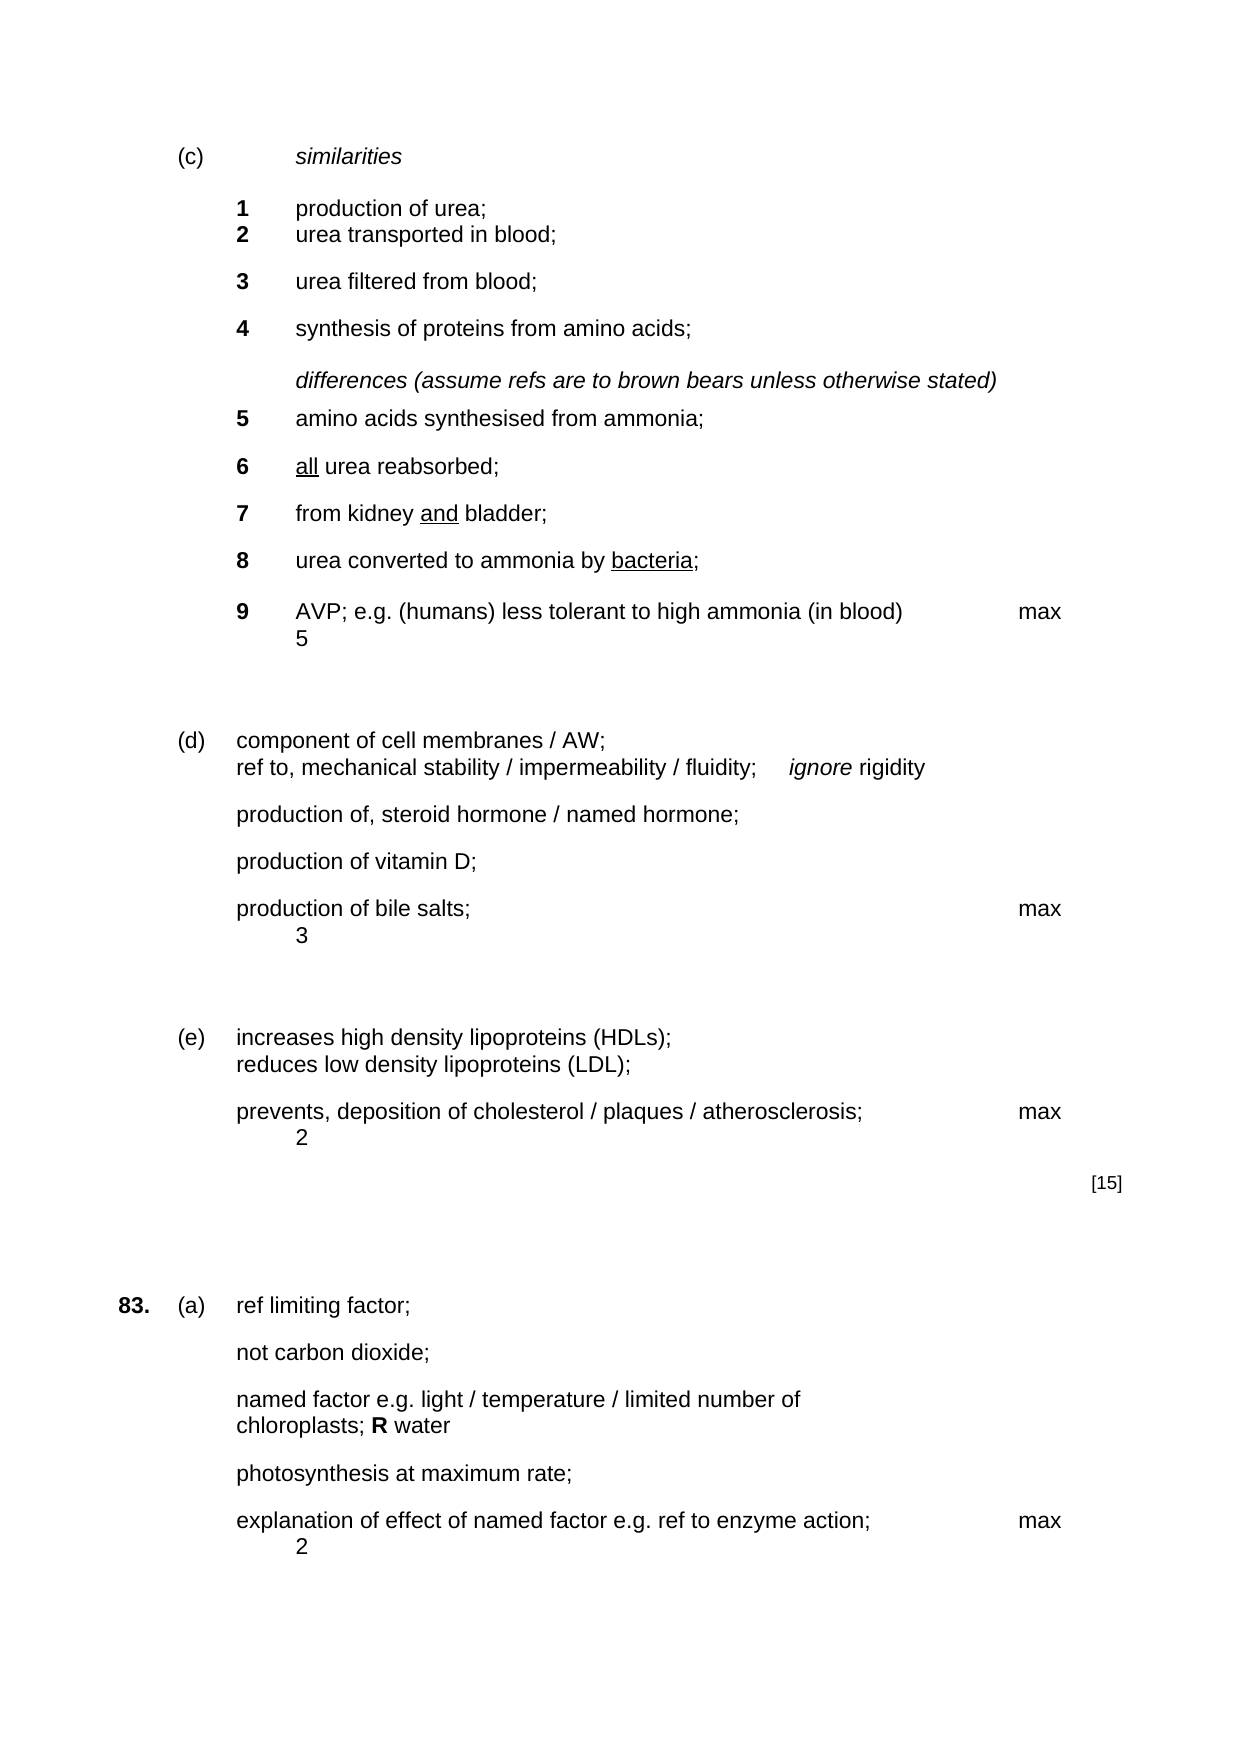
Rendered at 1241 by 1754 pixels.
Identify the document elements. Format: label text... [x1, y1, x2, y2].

text (e) increases high density lipoproteins (HDLs); [177, 1024, 1063, 1051]
text 5 amino acids synthesised from ammonia; [236, 405, 1063, 432]
text explanation of effect of named factor e.g. ref to enzyme action; max 2 [236, 1507, 1063, 1559]
text photosynthesis at maximum rate; [236, 1459, 1063, 1486]
text reduces low density lipoproteins (LDL); [236, 1051, 1063, 1077]
text 7 from kidney and bladder; [236, 500, 1063, 526]
text production of vitamin D; [236, 848, 1063, 874]
text production of bile salts; max 3 [236, 895, 1063, 948]
text prevents, deposition of cholesterol / plaques / atherosclerosis; max 2 [236, 1098, 1063, 1151]
text production of, steroid hormone / named hormone; [236, 801, 1063, 827]
text 1 production of urea; [236, 194, 1063, 221]
text (c) similarities [177, 143, 1063, 169]
text 6 all urea reabsorbed; [236, 453, 1063, 479]
text differences (assume refs are to brown bears unless otherwise stated) [236, 367, 1063, 393]
text ref to, mechanical stability / impermeability / fluidity; ignore rigidity [236, 754, 1063, 780]
text (d) component of cell membranes / AW; [177, 727, 1063, 754]
text 3 urea filtered from blood; [236, 268, 1063, 294]
text 2 urea transported in blood; [236, 221, 1063, 247]
text 9 AVP; e.g. (humans) less tolerant to high ammonia (in blood) max 5 [236, 598, 1063, 651]
text 8 urea converted to ammonia by bacteria; [236, 547, 1063, 573]
text not carbon dioxide; [236, 1339, 1063, 1365]
text [15] [118, 1171, 1122, 1193]
text 83. (a) ref limiting factor; [118, 1292, 1063, 1318]
text named factor e.g. light / temperature / limited number of chloroplasts; R water [177, 1386, 1063, 1439]
text 4 synthesis of proteins from amino acids; [236, 315, 1063, 342]
